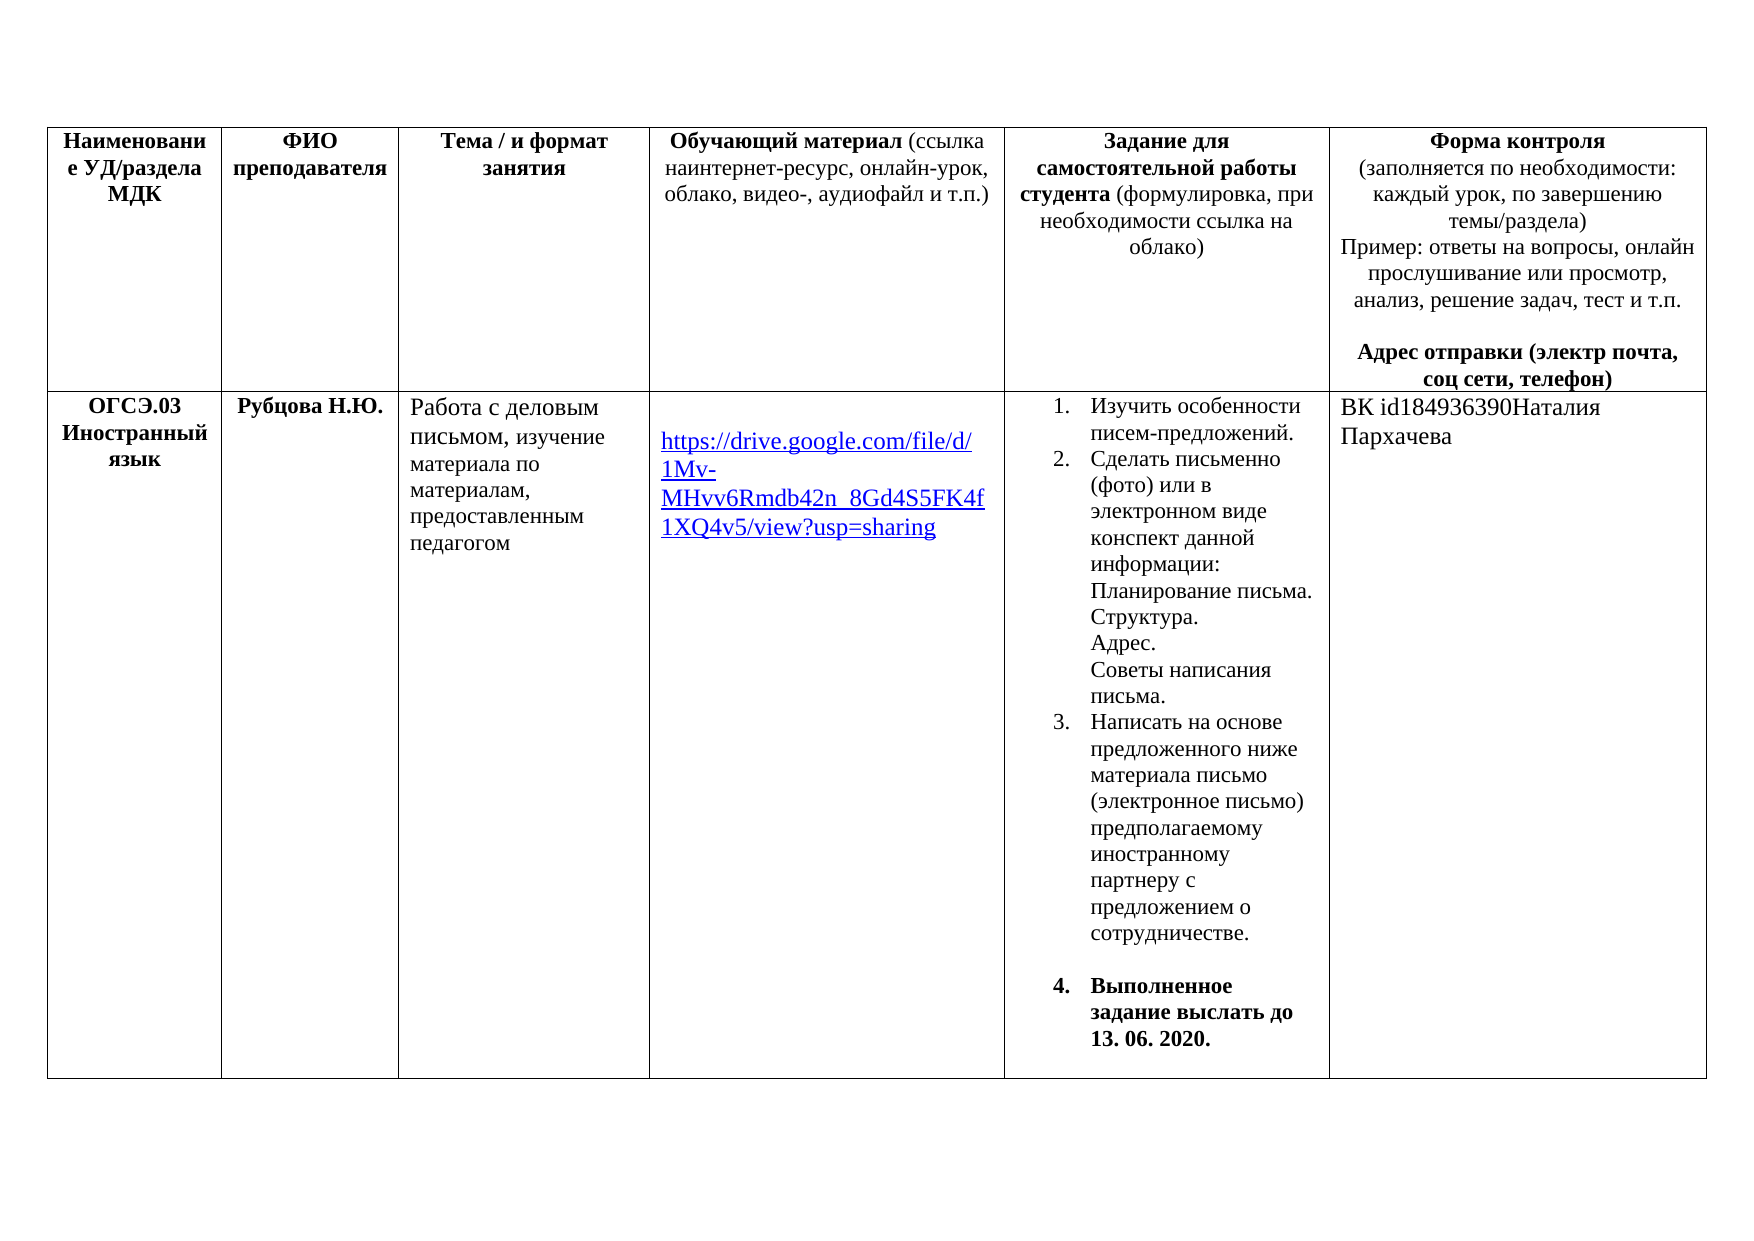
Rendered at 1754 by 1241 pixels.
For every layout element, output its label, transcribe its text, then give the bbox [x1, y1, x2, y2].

table_header Задание для самостоятельной работы студента (формулировка, при необходимости ссылка на облако) [1005, 128, 1329, 391]
table_header ФИО преподавателя [222, 128, 398, 391]
table_cell Работа с деловым письмом, изучение материала по материалам, предоставленным педагогом [399, 392, 649, 1077]
table_cell Рубцова Н.Ю. [222, 392, 398, 1077]
table_header Наименование УД/раздела МДК [48, 128, 221, 391]
table_header Форма контроля (заполняется по необходимости: каждый урок, по завершению темы/раздела) Пример: ответы на вопросы, онлайн прослушивание или просмотр, анализ, решение задач, тест и т.п. Адрес отправки (электр почта, соц сети, телефон) [1330, 128, 1706, 391]
table_cell ОГСЭ.03 Иностранный язык [48, 392, 221, 1077]
table_cell ВК id184936390Наталия Пархачева [1330, 392, 1706, 1077]
table_header Тема / и формат занятия [399, 128, 649, 391]
table_cell Изучить особенности писем-предложений. Сделать письменно (фото) или в электронном виде конспект данной информации: Планирование письма. Структура. Адрес. Советы написания письма. Написать на основе предложенного ниже материала письмо (электронное письмо) предполагаемому иностранному партнеру с предложением о сотрудничестве. Выполненное задание выслать до 13. 06. 2020. [1005, 392, 1329, 1077]
table_cell https://drive.google.com/file/d/1Mv-MHvv6Rmdb42n_8Gd4S5FK4f1XQ4v5/view?usp=sharing [650, 392, 1004, 1077]
table_header Обучающий материал (ссылка наинтернет-ресурс, онлайн-урок, облако, видео-, аудиофайл и т.п.) [650, 128, 1004, 391]
